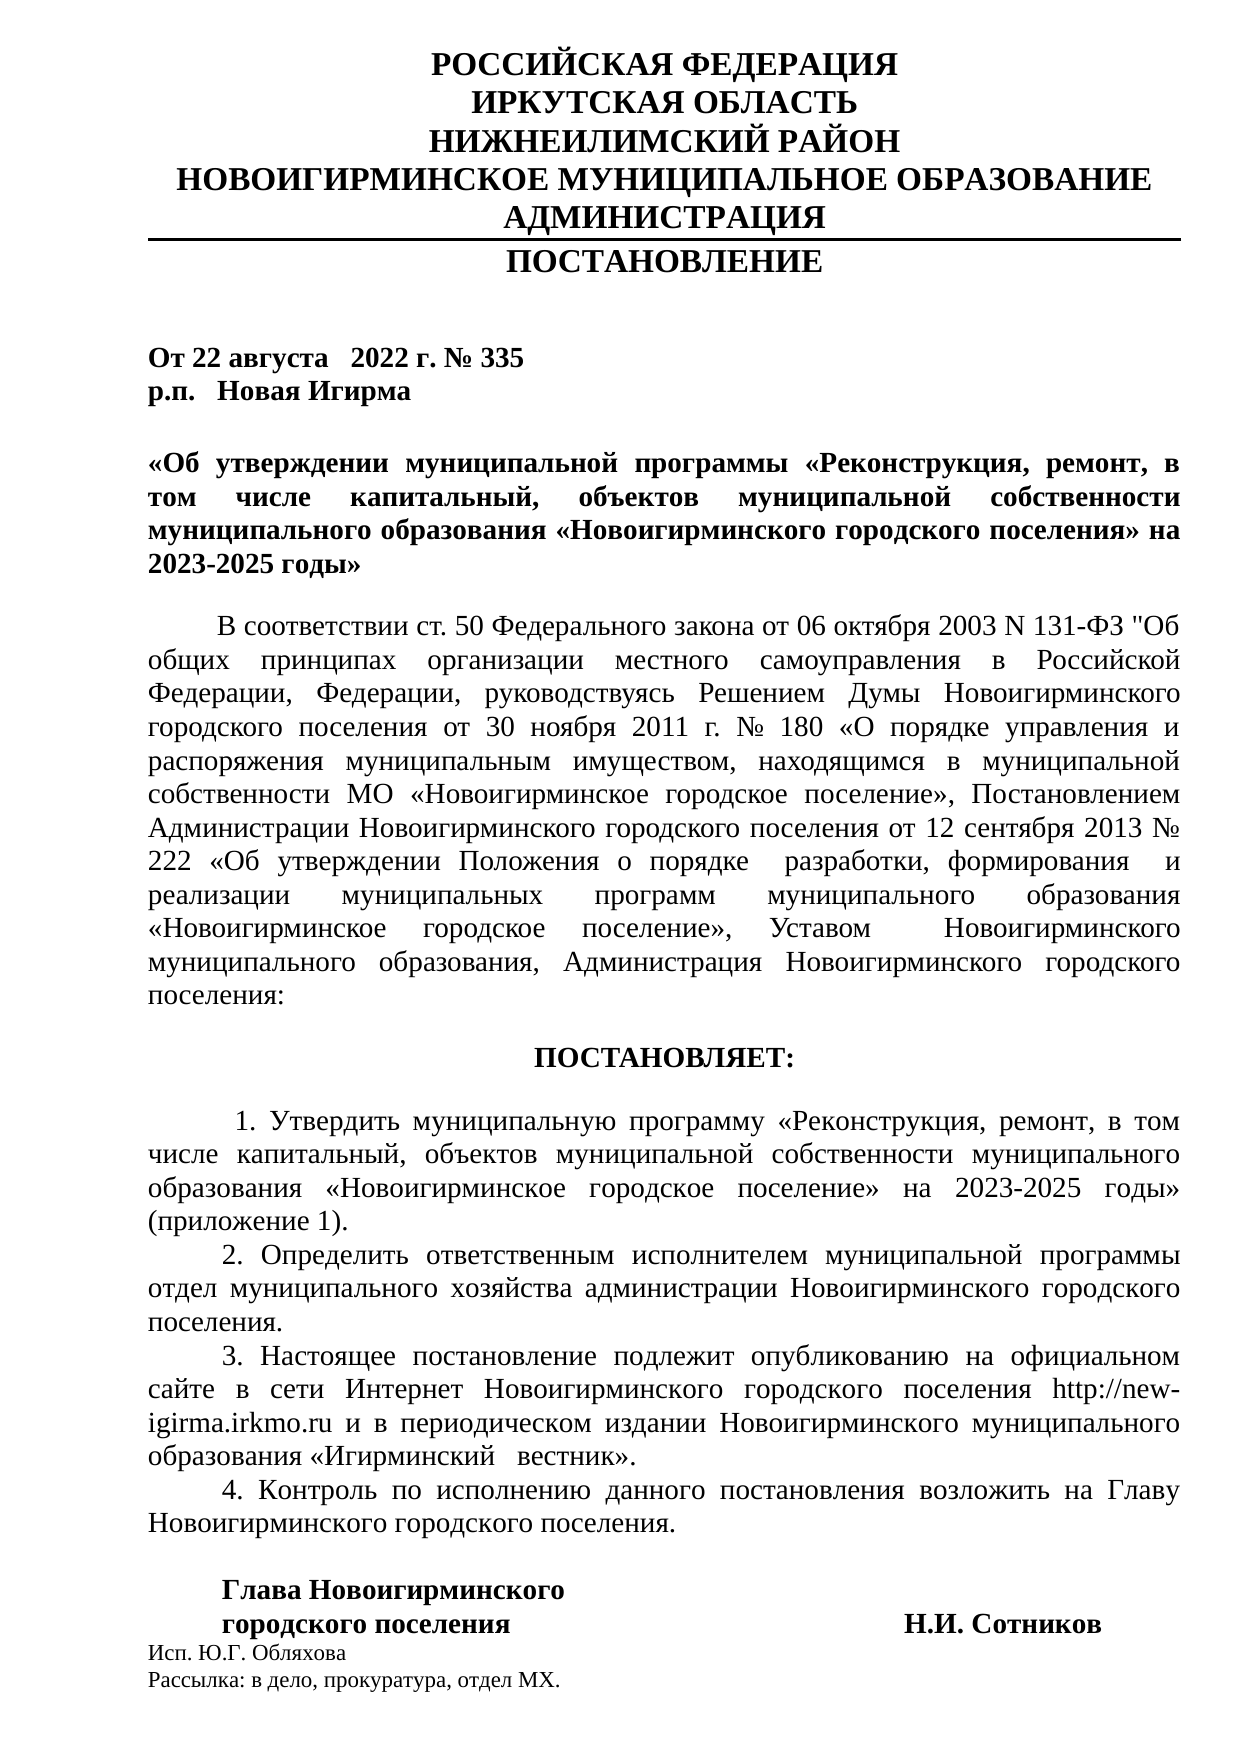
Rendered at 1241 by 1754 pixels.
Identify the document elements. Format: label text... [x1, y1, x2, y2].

text НИЖНЕИЛИМСКИЙ РАЙОН [148, 121, 1181, 159]
text «Об утверждении муниципальной программы «Реконструкция, ремонт, в том числе капитальный, объектов муниципальной собственности муниципального образования «Новоигирминского городского поселения» на 2023-2025 годы» [148, 445, 1181, 579]
text Исп. Ю.Г. Обляхова [148, 1639, 1181, 1666]
text АДМИНИСТРАЦИЯ [148, 198, 1181, 238]
text 3. Настоящее постановление подлежит опубликованию на официальном сайте в сети Интернет Новоигирминского городского поселения http://new-igirma.irkmo.ru и в периодическом издании Новоигирминского муниципального образования «Игирминский вестник». [148, 1338, 1181, 1472]
text р.п. Новая Игирма [148, 373, 1181, 407]
text РОССИЙСКАЯ ФЕДЕРАЦИЯ [148, 44, 1181, 83]
text НОВОИГИРМИНСКОЕ МУНИЦИПАЛЬНОЕ ОБРАЗОВАНИЕ [148, 159, 1181, 198]
text 1. Утвердить муниципальную программу «Реконструкция, ремонт, в том числе капитальный, объектов муниципальной собственности муниципального образования «Новоигирминское городское поселение» на 2023-2025 годы» (приложение 1). [148, 1103, 1181, 1237]
text Рассылка: в дело, прокуратура, отдел МХ. [148, 1666, 1181, 1692]
text ИРКУТСКАЯ ОБЛАСТЬ [148, 83, 1181, 121]
text 4. Контроль по исполнению данного постановления возложить на Главу Новоигирминского городского поселения. [148, 1472, 1181, 1539]
text городского поселения Н.И. Сотников [148, 1606, 1181, 1639]
text Глава Новоигирминского [148, 1572, 1181, 1606]
text ПОСТАНОВЛЯЕТ: [148, 1040, 1181, 1074]
text 2. Определить ответственным исполнителем муниципальной программы отдел муниципального хозяйства администрации Новоигирминского городского поселения. [148, 1237, 1181, 1338]
text В соответствии ст. 50 Федерального закона от 06 октября 2003 N 131-ФЗ "Об общих принципах организации местного самоуправления в Российской Федерации, Федерации, руководствуясь Решением Думы Новоигирминского городского поселения от 30 ноября 2011 г. № 180 «О порядке управления и распоряжения муниципальным имуществом, находящимся в муниципальной собственности МО «Новоигирминское городское поселение», Постановлением Администрации Новоигирминского городского поселения от 12 сентября 2013 № 222 «Об утверждении Положения о порядке разработки, формирования и реализации муниципальных программ муниципального образования «Новоигирминское городское поселение», Уставом Новоигирминского муниципального образования, Администрация Новоигирминского городского поселения: [148, 608, 1181, 1011]
text ПОСТАНОВЛЕНИЕ [148, 241, 1181, 279]
text От 22 августа 2022 г. № 335 [148, 340, 1181, 373]
